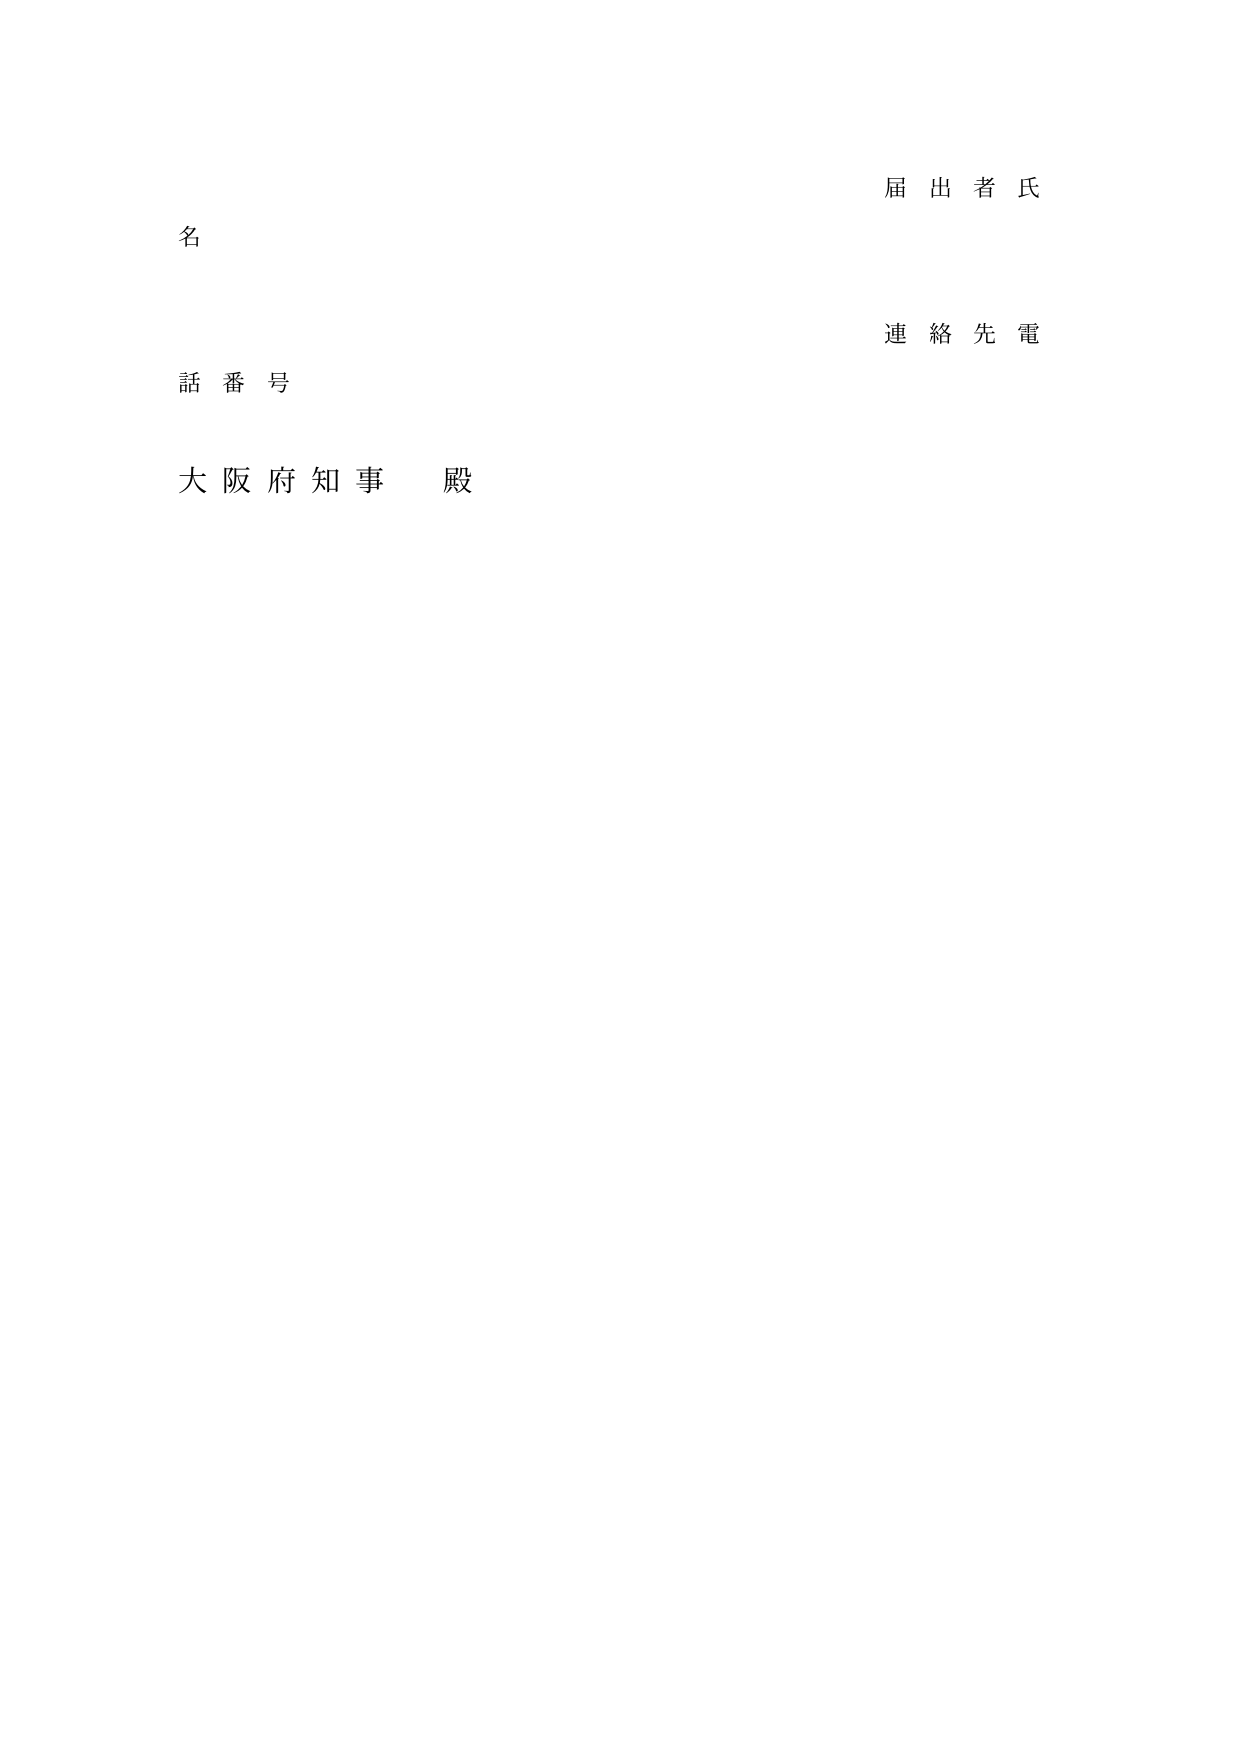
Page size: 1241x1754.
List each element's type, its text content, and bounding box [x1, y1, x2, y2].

text 大阪府知事 殿 [178, 454, 1062, 503]
text 届出者氏名 [178, 162, 1062, 259]
text 連絡先電話番号 [178, 308, 1062, 406]
